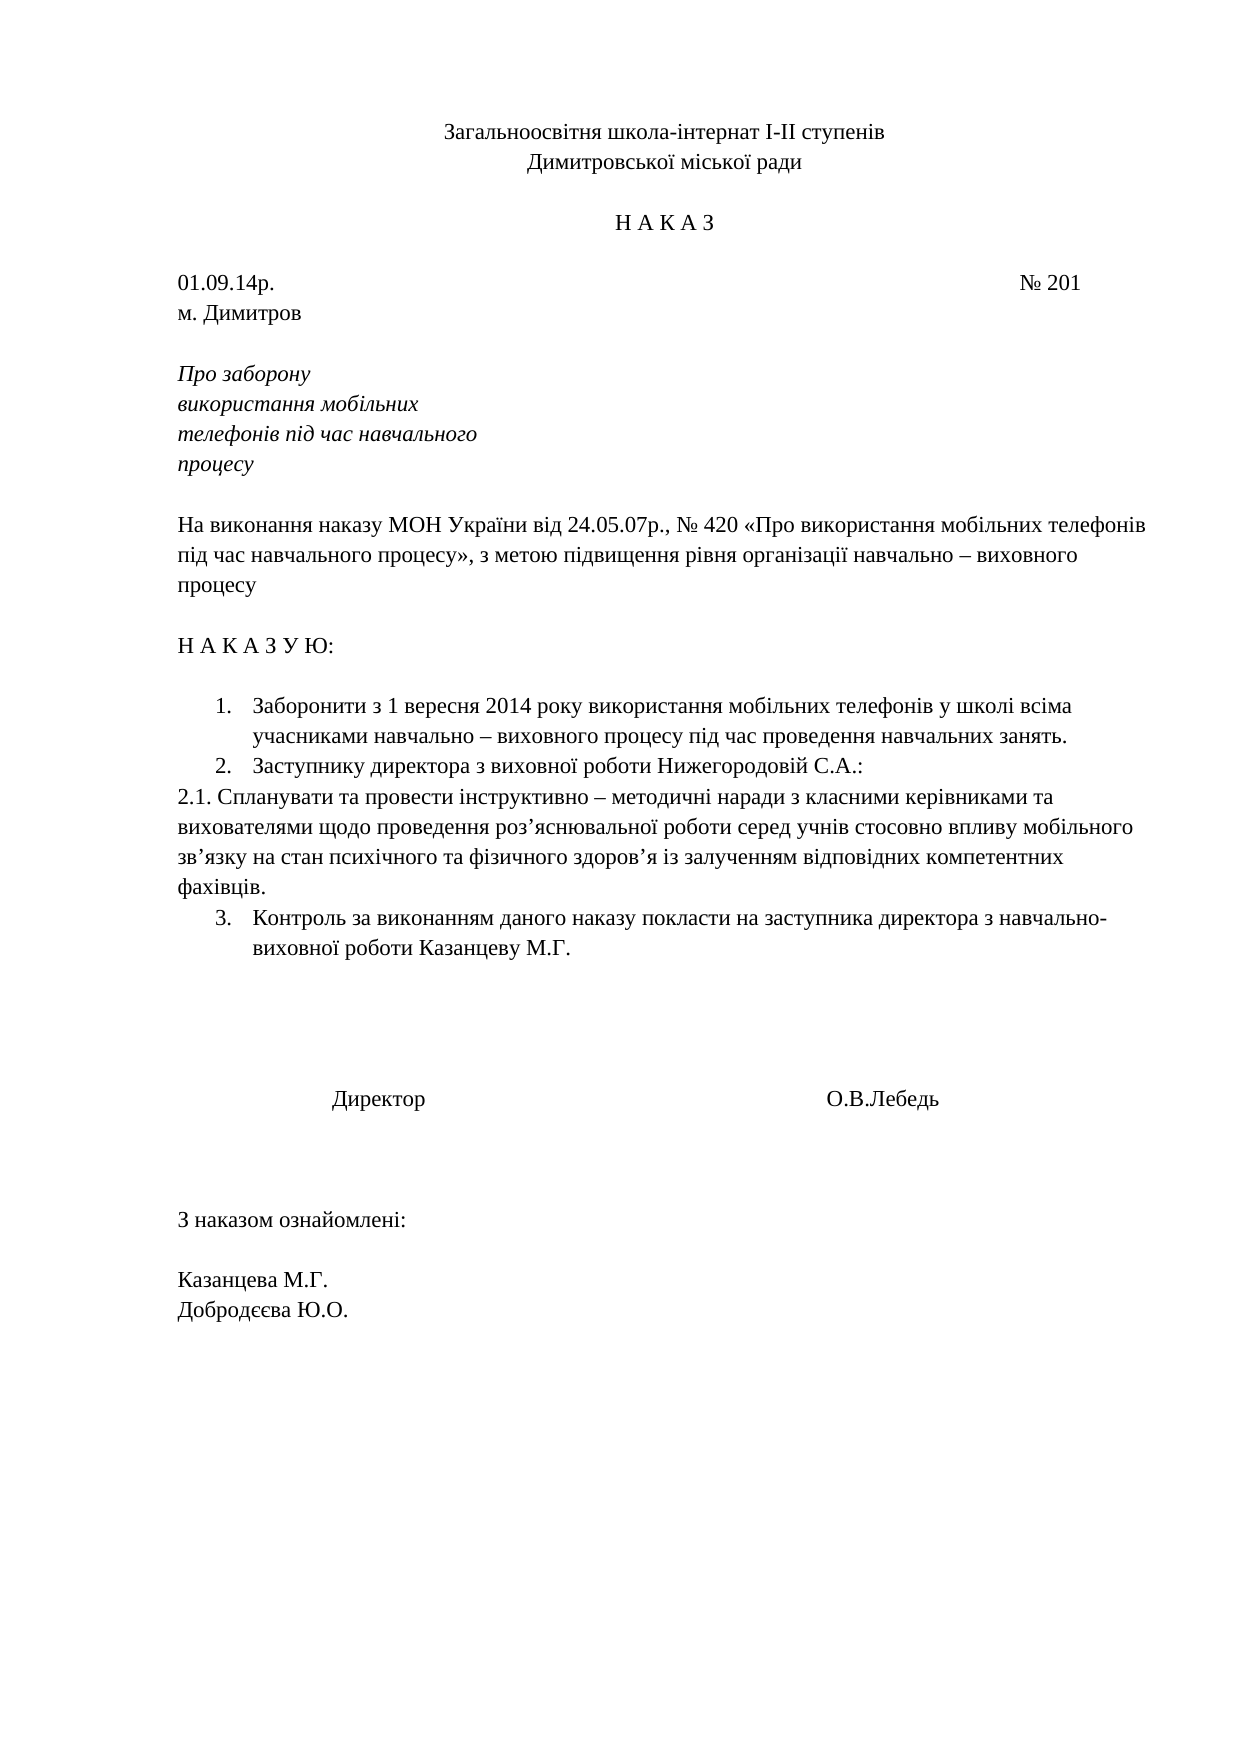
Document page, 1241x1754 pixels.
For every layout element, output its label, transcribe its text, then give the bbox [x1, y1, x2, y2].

text Димитровської міської ради [177, 148, 1152, 175]
text Н А К А З У Ю: [177, 632, 1152, 658]
text 01.09.14р. № 201 [177, 269, 1152, 296]
text телефонів під час навчального [177, 420, 1152, 447]
text З наказом ознайомлені: [177, 1206, 1152, 1232]
list Контроль за виконанням даного наказу покласти на заступника директора з навчально-виховної роботи Казанцеву М.Г. [215, 903, 1152, 960]
text Добродєєва Ю.О. [177, 1296, 1152, 1323]
text використання мобільних [177, 390, 1152, 416]
list Заборонити з 1 вересня 2014 року використання мобільних телефонів у школі всіма учасниками навчально – виховного процесу під час проведення навчальних занять. [215, 692, 1152, 749]
text 2.1. Спланувати та провести інструктивно – методичні наради з класними керівниками та вихователями щодо проведення роз’яснювальної роботи серед учнів стосовно впливу мобільного зв’язку на стан психічного та фізичного здоров’я із залученням відповідних компетентних фахівців. [177, 783, 1152, 900]
text процесу [177, 450, 1152, 477]
list Заступнику директора з виховної роботи Нижегородовій С.А.: [215, 752, 1152, 779]
text Загальноосвітня школа-інтернат І-ІІ ступенів [177, 118, 1152, 144]
text На виконання наказу МОН України від 24.05.07р., № 420 «Про використання мобільних телефонів під час навчального процесу», з метою підвищення рівня організації навчально – виховного процесу [177, 511, 1152, 598]
text Директор О.В.Лебедь [177, 1085, 1152, 1111]
text м. Димитров [177, 299, 1152, 326]
text Казанцева М.Г. [177, 1266, 1152, 1292]
text Про заборону [177, 360, 1152, 386]
text Н А К А З [177, 209, 1152, 235]
